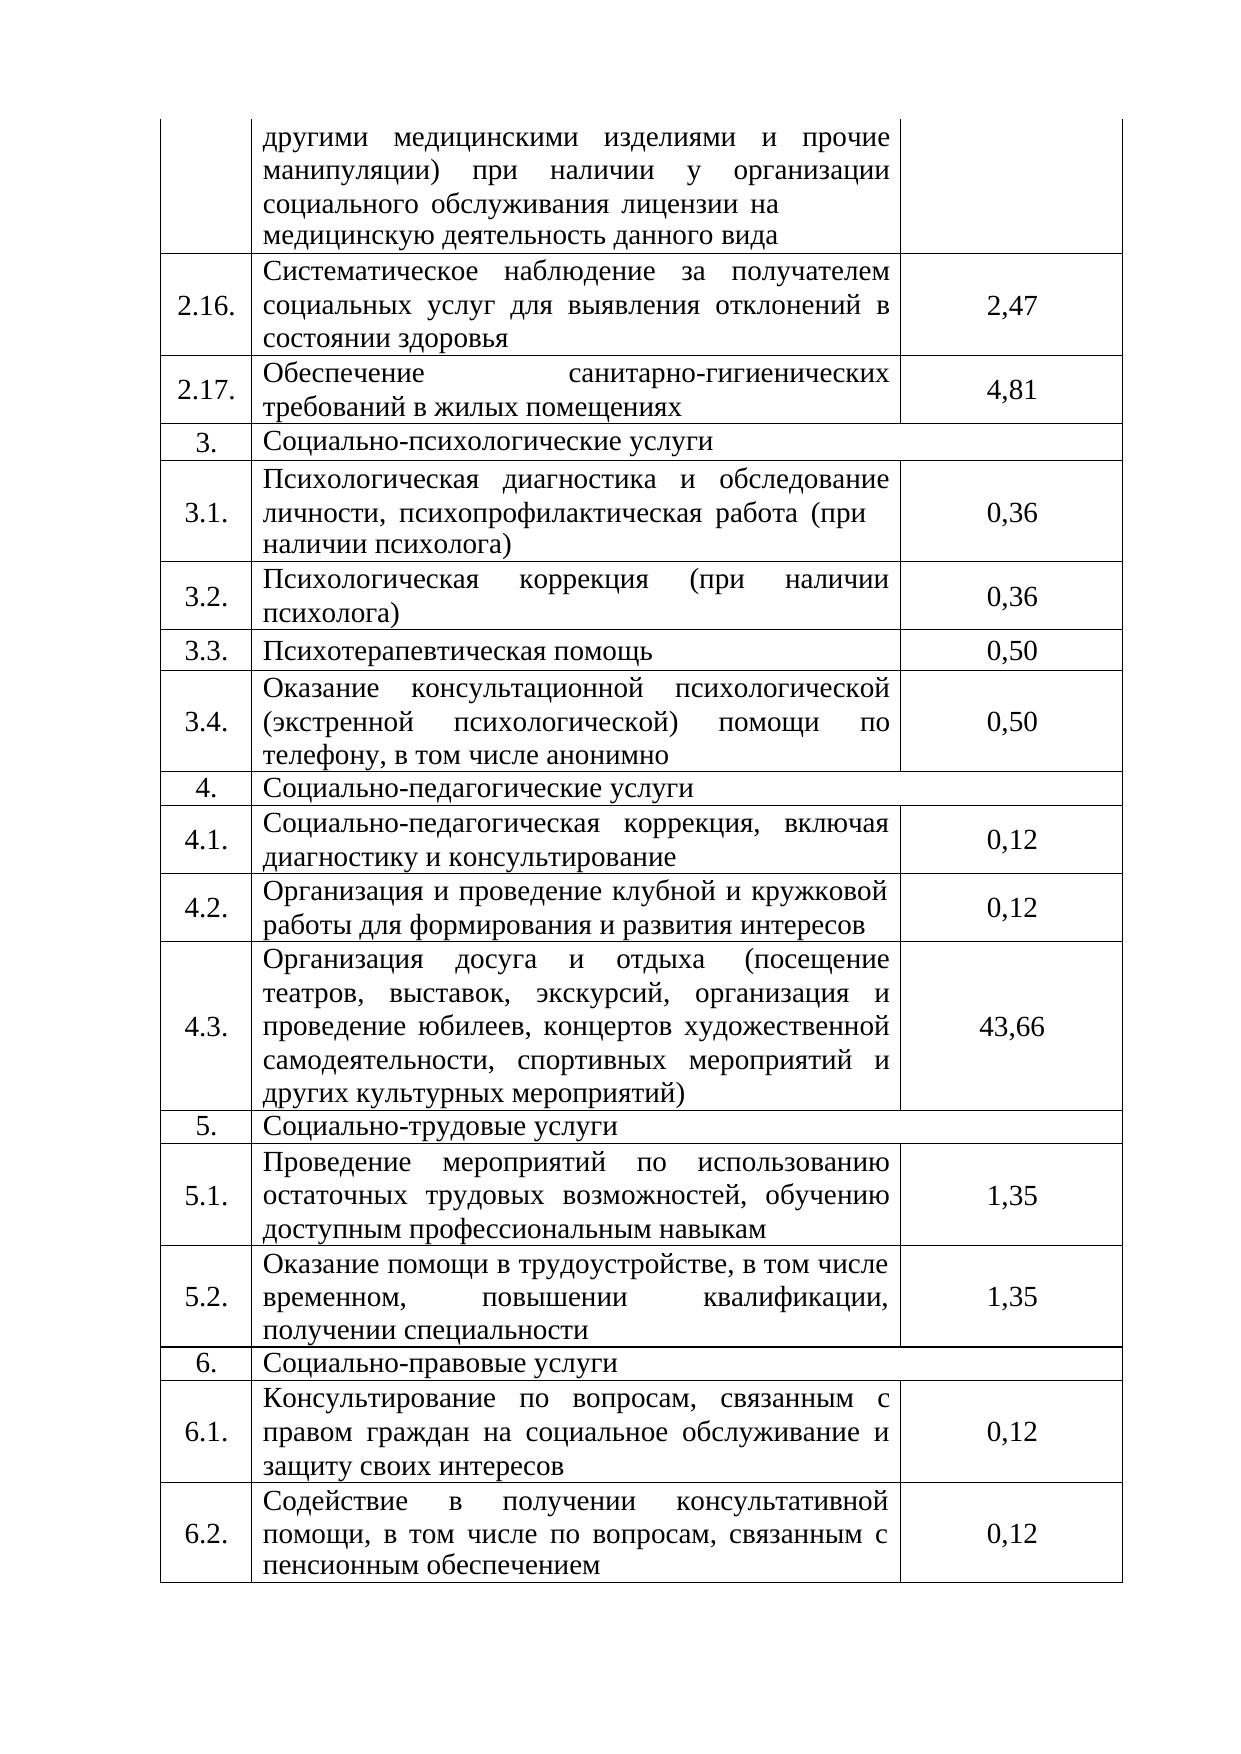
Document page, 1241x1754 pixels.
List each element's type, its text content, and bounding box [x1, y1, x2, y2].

table_cell 3.3. [161, 630, 251, 669]
table_cell Содействие в получении консультативной помощи, в том числе по вопросам, связанным с пенсионным обеспечением [252, 1483, 900, 1582]
table_cell 4,81 [901, 356, 1122, 423]
table_cell Социально-педагогическая коррекция, включая диагностику и консультирование [252, 806, 900, 873]
table_cell Социально-психологические услуги [252, 424, 1122, 460]
table_header [161, 119, 251, 253]
table_cell Социально-трудовые услуги [252, 1111, 1122, 1143]
table_cell 5. [161, 1111, 251, 1143]
table_cell 3.4. [161, 671, 251, 771]
table_cell 0,12 [901, 1381, 1122, 1482]
table_cell 2.16. [161, 254, 251, 355]
table_cell Психологическая диагностика и обследование личности, психопрофилактическая работа (при наличии психолога) [252, 461, 900, 561]
table_cell Консультирование по вопросам, связанным с правом граждан на социальное обслуживание и защиту своих интересов [252, 1381, 900, 1482]
table_cell 3. [161, 424, 251, 460]
table_cell Проведение мероприятий по использованию остаточных трудовых возможностей, обучению доступным профессиональным навыкам [252, 1144, 900, 1245]
table_cell 6. [161, 1348, 251, 1380]
table_cell 2.17. [161, 356, 251, 423]
table_cell 4.1. [161, 806, 251, 873]
table_cell 0,12 [901, 1483, 1122, 1582]
table_cell 0,12 [901, 874, 1122, 941]
table_cell 1,35 [901, 1246, 1122, 1346]
table_cell Обеспечение санитарно-гигиенических требований в жилых помещениях [252, 356, 900, 423]
table_cell 4. [161, 772, 251, 805]
table_cell Психологическая коррекция (при наличии психолога) [252, 562, 900, 629]
table_cell 5.2. [161, 1246, 251, 1346]
table_cell Систематическое наблюдение за получателем социальных услуг для выявления отклонений в состоянии здоровья [252, 254, 900, 355]
table_cell Оказание консультационной психологической (экстренной психологической) помощи по телефону, в том числе анонимно [252, 671, 900, 771]
table_cell 4.3. [161, 942, 251, 1110]
table_cell Социально-педагогические услуги [252, 772, 1122, 805]
table_cell 0,50 [901, 630, 1122, 669]
table_cell Оказание помощи в трудоустройстве, в том числе временном, повышении квалификации, получении специальности [252, 1246, 900, 1346]
table_cell 6.1. [161, 1381, 251, 1482]
table_cell 3.2. [161, 562, 251, 629]
table_cell 0,36 [901, 461, 1122, 561]
table_cell Социально-правовые услуги [252, 1348, 1122, 1380]
table_cell 3.1. [161, 461, 251, 561]
table_cell 0,12 [901, 806, 1122, 873]
table_cell Организация досуга и отдыха (посещение театров, выставок, экскурсий, организация и проведение юбилеев, концертов художественной самодеятельности, спортивных мероприятий и других культурных мероприятий) [252, 942, 900, 1110]
table_cell 0,50 [901, 671, 1122, 771]
table_header другими медицинскими изделиями и прочие манипуляции) при наличии у организации социального обслуживания лицензии на медицинскую деятельность данного вида [252, 119, 900, 253]
table_cell Психотерапевтическая помощь [252, 630, 900, 669]
table_cell 6.2. [161, 1483, 251, 1582]
table_cell 43,66 [901, 942, 1122, 1110]
table_cell 4.2. [161, 874, 251, 941]
table_cell Организация и проведение клубной и кружковой работы для формирования и развития интересов [252, 874, 900, 941]
table_cell 5.1. [161, 1144, 251, 1245]
table_cell 2,47 [901, 254, 1122, 355]
table_cell 0,36 [901, 562, 1122, 629]
table_cell 1,35 [901, 1144, 1122, 1245]
table_header [901, 119, 1122, 253]
